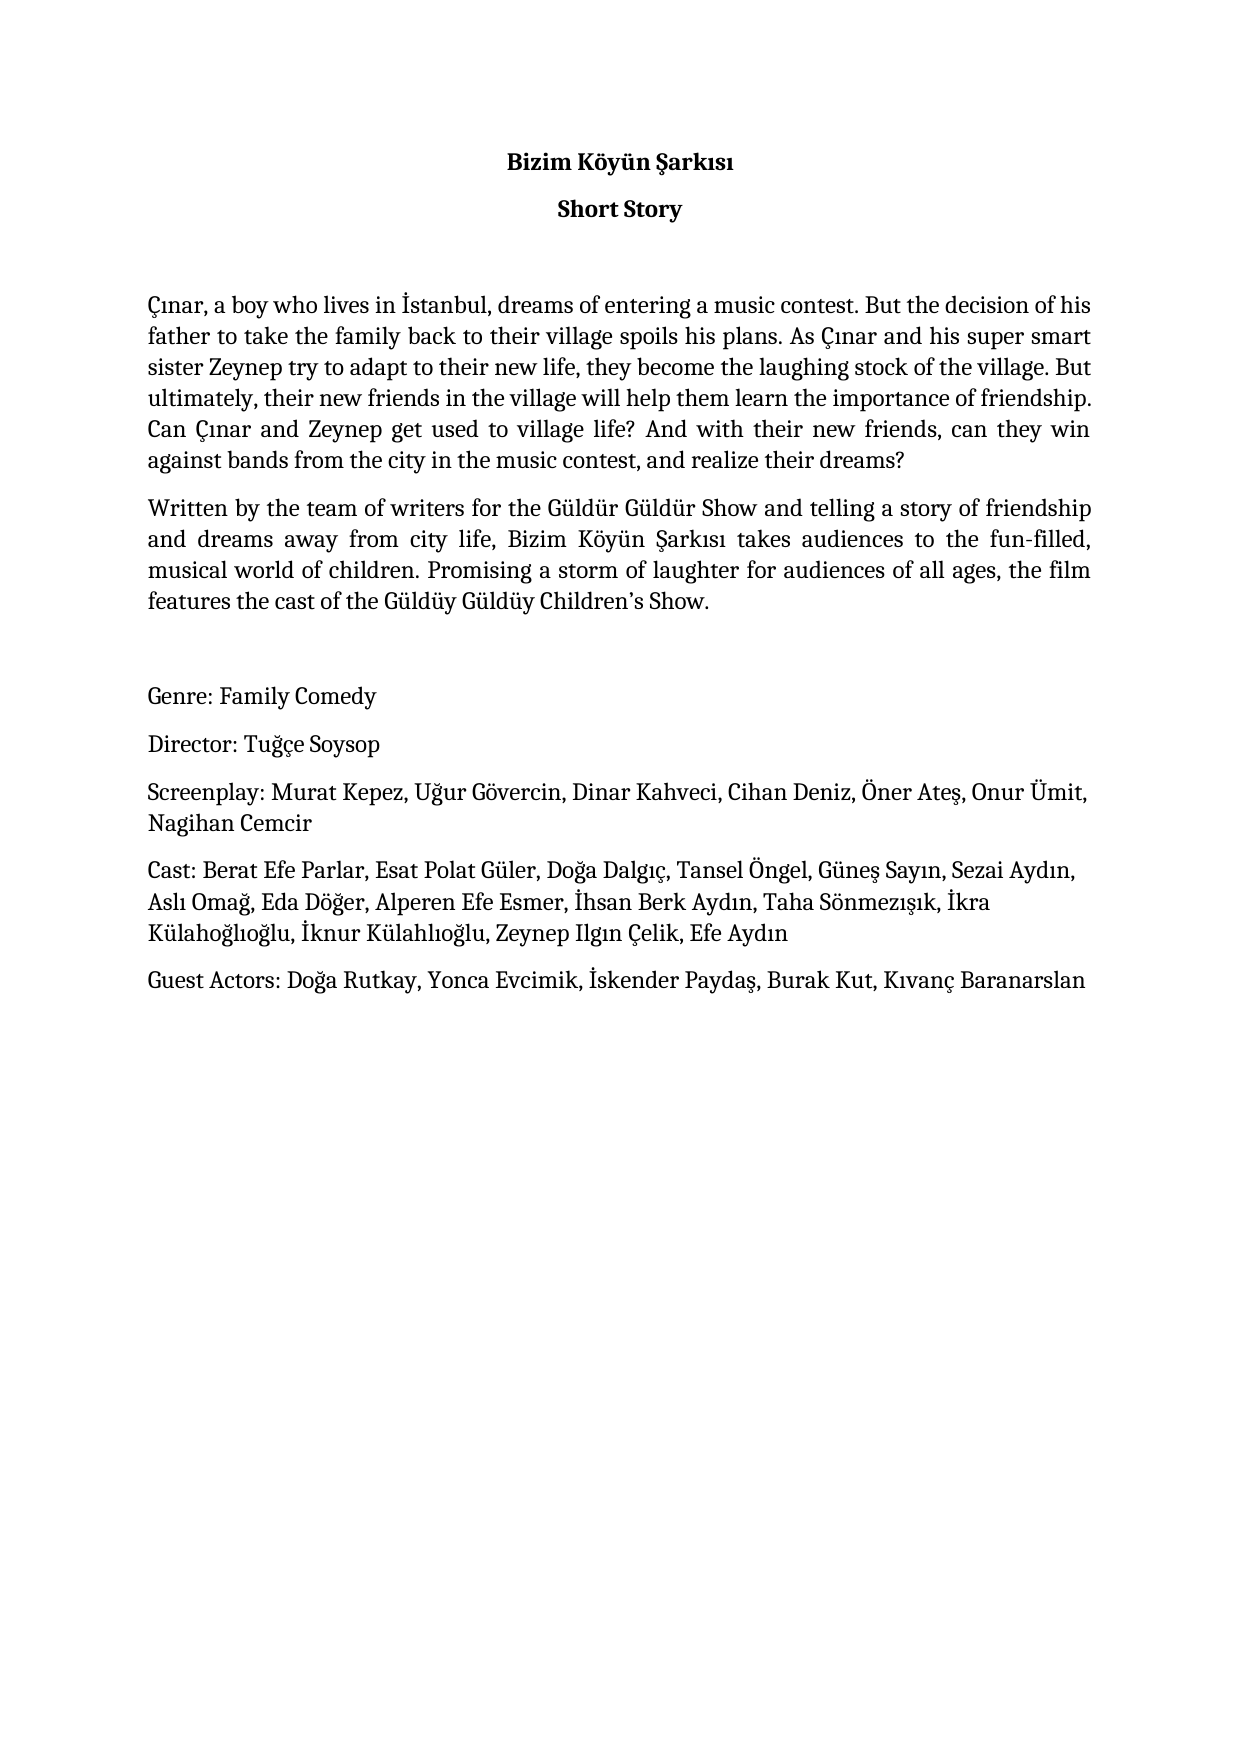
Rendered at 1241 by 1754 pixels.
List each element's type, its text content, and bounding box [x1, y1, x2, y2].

text Guest Actors: Doğa Rutkay, Yonca Evcimik, İskender Paydaş, Burak Kut, Kıvanç Baranarslan [148, 966, 1093, 995]
text Short Story [148, 195, 1093, 224]
text Genre: Family Comedy [148, 682, 1093, 711]
text Bizim Köyün Şarkısı [148, 148, 1093, 176]
text Director: Tuğçe Soysop [148, 730, 1093, 759]
text Cast: Berat Efe Parlar, Esat Polat Güler, Doğa Dalgıç, Tansel Öngel, Güneş Sayın, Sezai Aydın, Aslı Omağ, Eda Döğer, Alperen Efe Esmer, İhsan Berk Aydın, Taha Sönmezışık, İkra Külahoğlıoğlu, İknur Külahlıoğlu, Zeynep Ilgın Çelik, Efe Aydın [148, 856, 1093, 947]
text Written by the team of writers for the Güldür Güldür Show and telling a story of friendship and dreams away from city life, Bizim Köyün Şarkısı takes audiences to the fun-filled, musical world of children. Promising a storm of laughter for audiences of all ages, the film features the cast of the Güldüy Güldüy Children’s Show. [148, 494, 1093, 616]
text Çınar, a boy who lives in İstanbul, dreams of entering a music contest. But the decision of his father to take the family back to their village spoils his plans. As Çınar and his super smart sister Zeynep try to adapt to their new life, they become the laughing stock of the village. But ultimately, their new friends in the village will help them learn the importance of friendship. Can Çınar and Zeynep get used to village life? And with their new friends, can they win against bands from the city in the music contest, and realize their dreams? [148, 291, 1093, 475]
text Screenplay: Murat Kepez, Uğur Gövercin, Dinar Kahveci, Cihan Deniz, Öner Ateş, Onur Ümit, Nagihan Cemcir [148, 778, 1093, 837]
